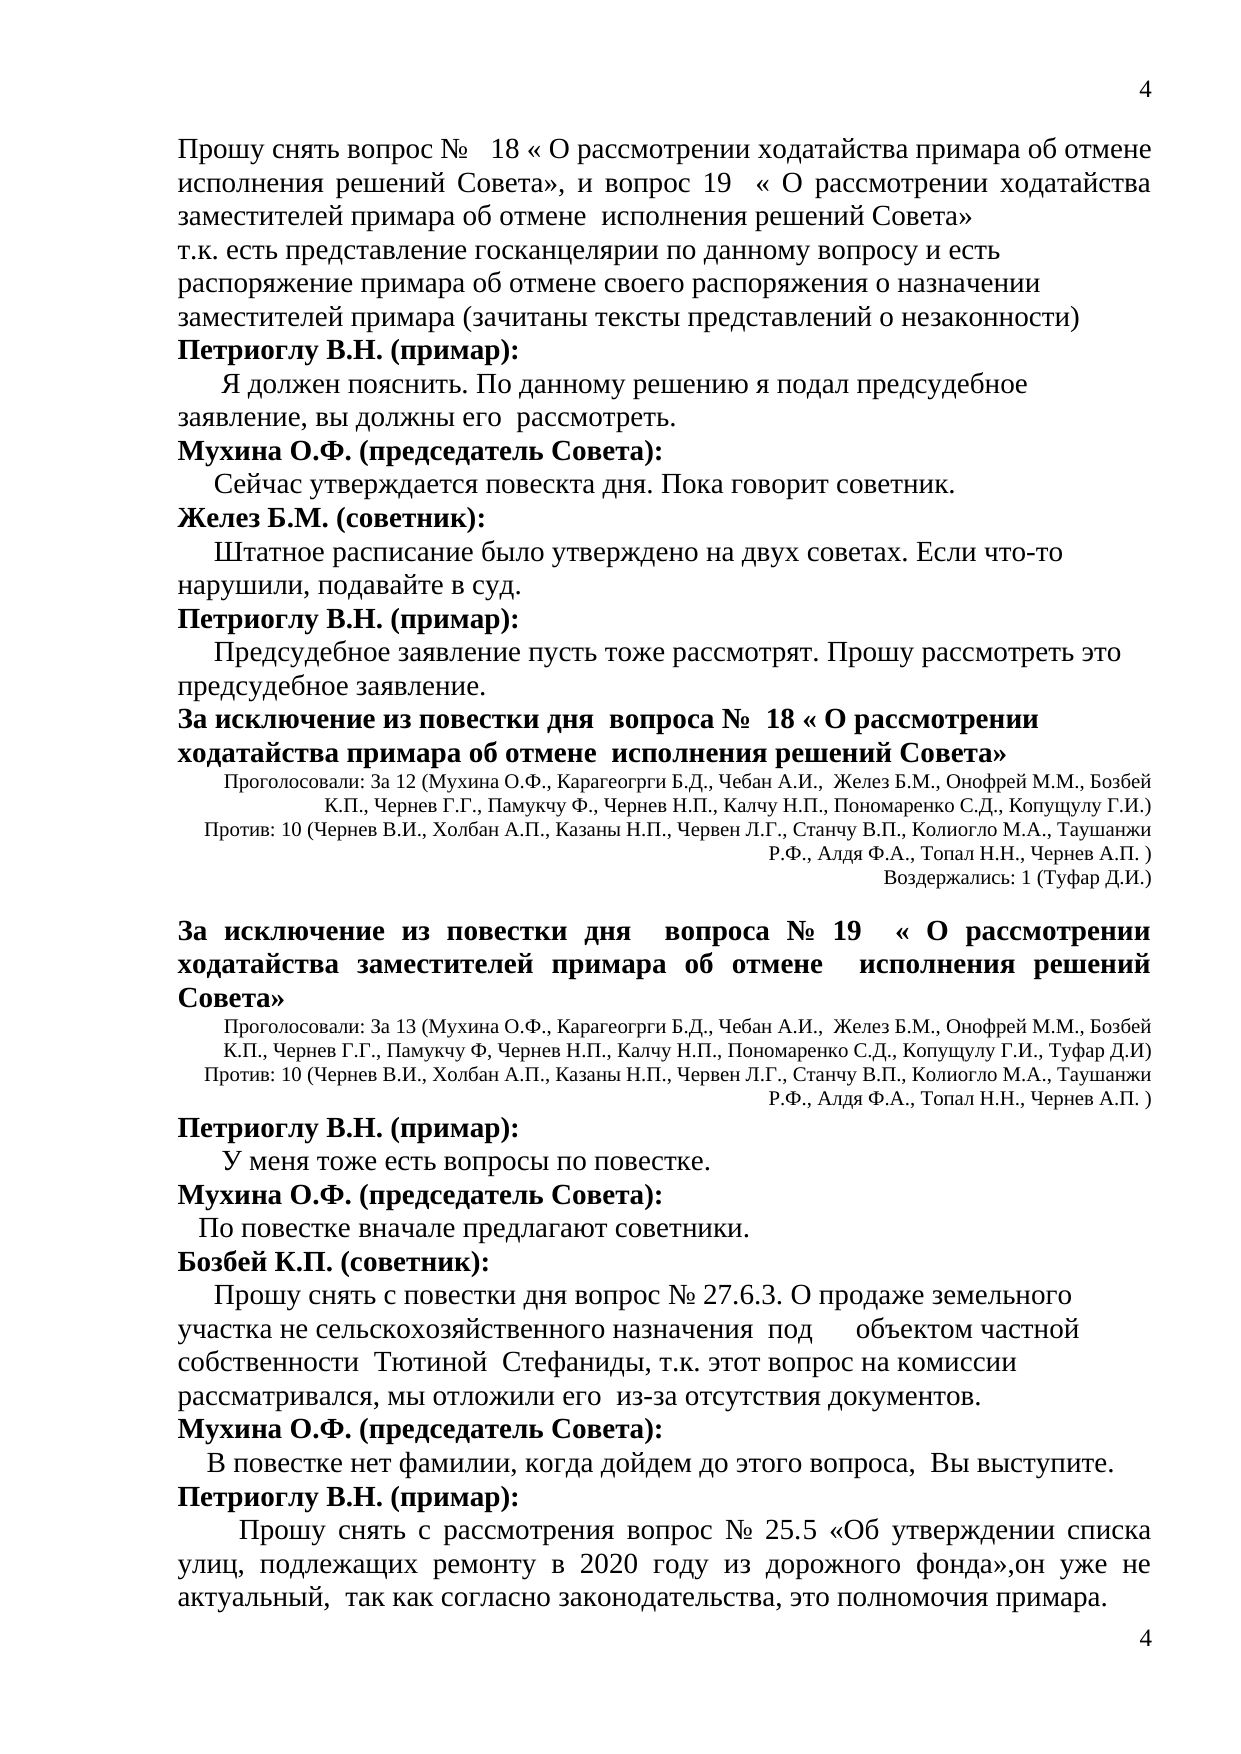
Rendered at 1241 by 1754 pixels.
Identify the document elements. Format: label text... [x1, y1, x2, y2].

text Проголосовали: За 12 (Мухина О.Ф., Карагеогрги Б.Д., Чебан А.И., Желез Б.М., Онофрей М.М., Бозбей К.П., Чернев Г.Г., Памукчу Ф., Чернев Н.П., Калчу Н.П., Пономаренко С.Д., Копущулу Г.И.) [177, 768, 1152, 817]
text Против: 10 (Чернев В.И., Холбан А.П., Казаны Н.П., Червен Л.Г., Станчу В.П., Колиогло М.А., Таушанжи Р.Ф., Алдя Ф.А., Топал Н.Н., Чернев А.П. ) [177, 817, 1152, 865]
text В повестке нет фамилии, когда дойдем до этого вопроса, Вы выступите. [177, 1445, 1152, 1479]
text Мухина О.Ф. (председатель Совета): [177, 1412, 1152, 1445]
text Прошу снять с рассмотрения вопрос № 25.5 «Об утверждении списка улиц, подлежащих ремонту в 2020 году из дорожного фонда»,он уже не актуальный, так как согласно законодательства, это полномочия примара. [177, 1512, 1152, 1613]
text Воздержались: 1 (Туфар Д.И.) [177, 865, 1152, 889]
text Мухина О.Ф. (председатель Совета): [177, 1177, 1152, 1210]
text Петриоглу В.Н. (примар): [177, 1110, 1152, 1143]
text Сейчас утверждается повескта дня. Пока говорит советник. [177, 467, 1152, 500]
text Прошу снять с повестки дня вопрос № 27.6.3. О продаже земельного участка не сельскохозяйственного назначения под объектом частной собственности Тютиной Стефаниды, т.к. этот вопрос на комиссии рассматривался, мы отложили его из-за отсутствия документов. [177, 1277, 1152, 1412]
text Петриоглу В.Н. (примар): [177, 332, 1152, 366]
text Я должен пояснить. По данному решению я подал предсудебное заявление, вы должны его рассмотреть. [177, 366, 1152, 433]
text Бозбей К.П. (советник): [177, 1244, 1152, 1277]
text Предсудебное заявление пусть тоже рассмотрят. Прошу рассмотреть это предсудебное заявление. [177, 634, 1152, 701]
text За исключение из повестки дня вопроса № 18 « О рассмотрении ходатайства примара об отмене исполнения решений Совета» [177, 701, 1152, 768]
text Мухина О.Ф. (председатель Совета): [177, 433, 1152, 467]
text Против: 10 (Чернев В.И., Холбан А.П., Казаны Н.П., Червен Л.Г., Станчу В.П., Колиогло М.А., Таушанжи Р.Ф., Алдя Ф.А., Топал Н.Н., Чернев А.П. ) [177, 1062, 1152, 1110]
text Желез Б.М. (советник): [177, 500, 1152, 534]
text У меня тоже есть вопросы по повестке. [177, 1143, 1152, 1177]
text Проголосовали: За 13 (Мухина О.Ф., Карагеогрги Б.Д., Чебан А.И., Желез Б.М., Онофрей М.М., Бозбей К.П., Чернев Г.Г., Памукчу Ф, Чернев Н.П., Калчу Н.П., Пономаренко С.Д., Копущулу Г.И., Туфар Д.И) [177, 1013, 1152, 1062]
text Петриоглу В.Н. (примар): [177, 601, 1152, 634]
text По повестке вначале предлагают советники. [177, 1210, 1152, 1244]
text За исключение из повестки дня вопроса № 19 « О рассмотрении ходатайства заместителей примара об отмене исполнения решений Совета» [177, 913, 1152, 1013]
text Штатное расписание было утверждено на двух советах. Если что-то нарушили, подавайте в суд. [177, 534, 1152, 601]
text Петриоглу В.Н. (примар): [177, 1479, 1152, 1512]
text Прошу снять вопрос № 18 « О рассмотрении ходатайства примара об отмене исполнения решений Совета», и вопрос 19 « О рассмотрении ходатайства заместителей примара об отмене исполнения решений Совета» [177, 131, 1152, 232]
text т.к. есть представление госканцелярии по данному вопросу и есть распоряжение примара об отмене своего распоряжения о назначении заместителей примара (зачитаны тексты представлений о незаконности) [177, 232, 1152, 332]
